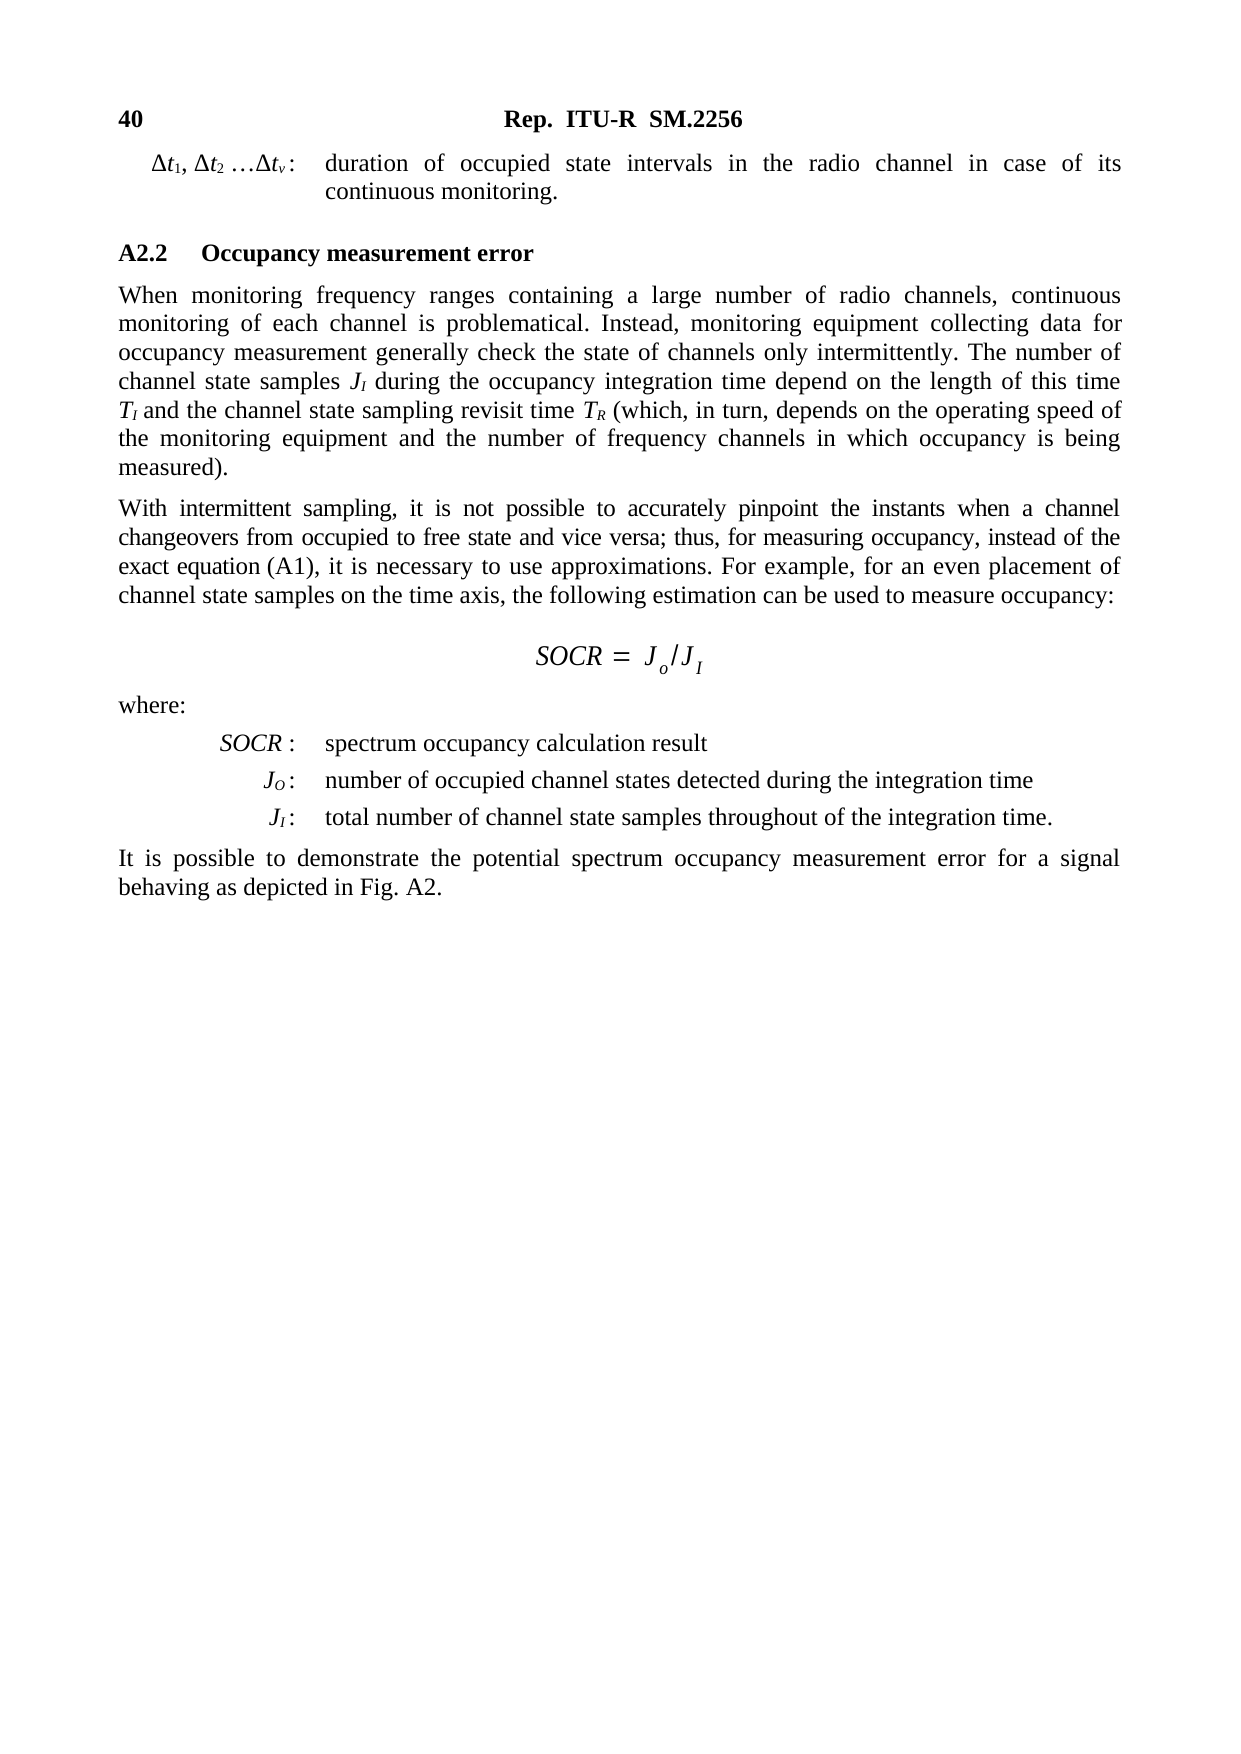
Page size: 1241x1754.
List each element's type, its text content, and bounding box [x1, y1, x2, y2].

text When monitoring frequency ranges containing a large number of radio channels, continuous monitoring of each channel is problematical. Instead, monitoring equipment collecting data for occupancy measurement generally check the state of channels only intermittently. The number of channel state samples JI during the occupancy integration time depend on the length of this time TI and the channel state sampling revisit time TR (which, in turn, depends on the operating speed of the monitoring equipment and the number of frequency channels in which occupancy is being measured). [118, 280, 1122, 481]
text Δt1, Δt2 …Δtv : duration of occupied state intervals in the radio channel in case of its continuous monitoring. [118, 148, 1122, 205]
text JO : number of occupied channel states detected during the integration time [118, 765, 1122, 793]
subtitle A2.2 Occupancy measurement error [118, 238, 1122, 267]
text JI : total number of channel state samples throughout of the integration time. [118, 802, 1122, 831]
text It is possible to demonstrate the potential spectrum occupancy measurement error for a signal behaving as depicted in Fig. A2. [118, 843, 1122, 901]
text where: [118, 691, 1122, 719]
text SOCR : spectrum occupancy calculation result [118, 728, 1122, 756]
text With intermittent sampling, it is not possible to accurately pinpoint the instants when a channel changeovers from occupied to free state and vice versa; thus, for measuring occupancy, instead of the exact equation (A1), it is necessary to use approximations. For example, for an even placement of channel state samples on the time axis, the following estimation can be used to measure occupancy: [118, 493, 1122, 608]
